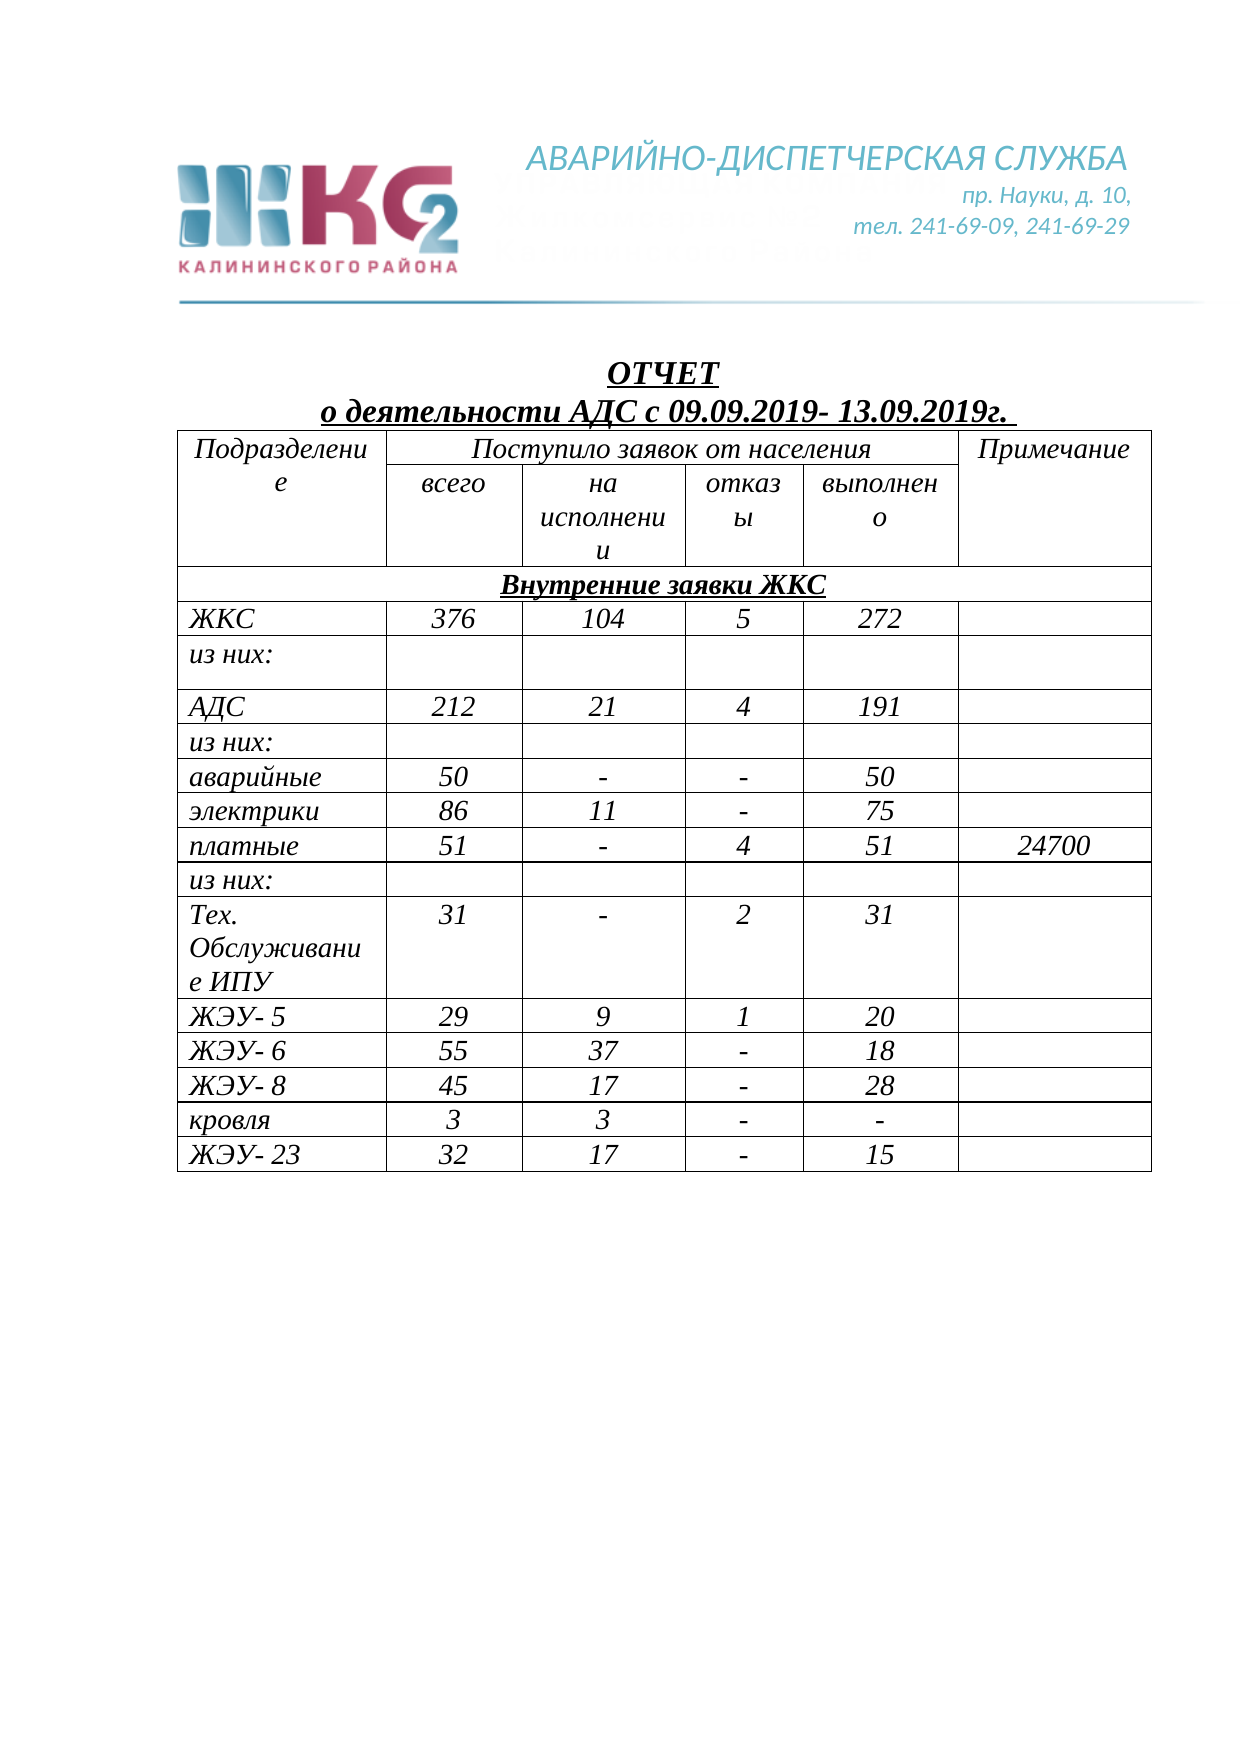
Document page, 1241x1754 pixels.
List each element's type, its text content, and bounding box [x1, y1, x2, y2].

picture [553, 159, 563, 167]
table_cell ЖЭУ- 6 [178, 1033, 386, 1067]
table_cell 15 [804, 1137, 958, 1171]
picture [851, 146, 861, 158]
table_cell 191 [804, 690, 958, 723]
table_cell [959, 690, 1151, 723]
table_cell 75 [804, 793, 958, 827]
picture [929, 146, 940, 156]
table_cell платные [178, 828, 386, 861]
table_cell 50 [387, 759, 522, 792]
picture [639, 146, 653, 165]
picture [1063, 146, 1072, 156]
table_cell 32 [387, 1137, 522, 1171]
table_cell 24700 [959, 828, 1151, 861]
table_cell 3 [387, 1103, 522, 1136]
table_cell всего [387, 465, 522, 566]
picture [555, 148, 564, 157]
table_cell ЖЭУ- 5 [178, 999, 386, 1032]
table_cell ЖКС [178, 602, 386, 635]
table_cell 3 [523, 1103, 685, 1136]
table_cell [523, 636, 685, 688]
table_cell АДС [178, 690, 386, 723]
table_cell [387, 724, 522, 758]
table_cell 45 [387, 1068, 522, 1101]
table_cell 104 [523, 602, 685, 635]
table_cell 4 [686, 690, 803, 723]
table_cell 17 [523, 1137, 685, 1171]
picture [177, 146, 1241, 315]
table_cell 29 [387, 999, 522, 1032]
table_cell 55 [387, 1033, 522, 1067]
table_cell из них: [178, 724, 386, 758]
table_cell [686, 724, 803, 758]
picture [1092, 159, 1101, 167]
table_cell 1 [686, 999, 803, 1032]
table_cell аварийные [178, 759, 386, 792]
table_cell 272 [804, 602, 958, 635]
table_cell [686, 863, 803, 896]
table_cell [959, 999, 1151, 1032]
table_header Поступило заявок от населения [387, 431, 958, 464]
table_cell - [523, 759, 685, 792]
picture [890, 148, 899, 158]
table_cell 31 [387, 897, 522, 998]
picture [1074, 146, 1084, 156]
table_cell [959, 897, 1151, 998]
table_cell 4 [686, 828, 803, 861]
picture [723, 148, 735, 167]
picture [972, 148, 981, 157]
table_cell [959, 1068, 1151, 1101]
table_cell 212 [387, 690, 522, 723]
table_cell на исполнении [523, 465, 685, 566]
table_cell - [523, 897, 685, 998]
table_cell - [686, 759, 803, 792]
table_cell из них: [178, 863, 386, 896]
table_cell ЖЭУ- 23 [178, 1137, 386, 1171]
table_cell [959, 863, 1151, 896]
picture [664, 146, 676, 157]
table_cell [959, 602, 1151, 635]
picture [533, 150, 541, 161]
table_cell Внутренние заявки ЖКС [178, 567, 1151, 601]
table_cell [686, 636, 803, 688]
picture [597, 148, 606, 158]
table_cell из них: [178, 636, 386, 688]
table_cell - [686, 1137, 803, 1171]
table_cell ЖЭУ- 8 [178, 1068, 386, 1101]
table_cell отказы [686, 465, 803, 566]
table_cell [523, 863, 685, 896]
table_cell 17 [523, 1068, 685, 1101]
table_cell 376 [387, 602, 522, 635]
table_cell 5 [686, 602, 803, 635]
table_cell [959, 759, 1151, 792]
picture [934, 146, 953, 169]
picture [1042, 146, 1054, 159]
table_cell 21 [523, 690, 685, 723]
table_cell [959, 1033, 1151, 1067]
table_cell 28 [804, 1068, 958, 1101]
table_cell кровля [178, 1103, 386, 1136]
table_cell выполнено [804, 465, 958, 566]
picture [747, 146, 761, 165]
table_cell - [686, 1103, 803, 1136]
table_header Примечание [959, 431, 1151, 566]
table_cell - [523, 828, 685, 861]
picture [1113, 150, 1121, 161]
table_cell [523, 724, 685, 758]
table_cell [804, 636, 958, 688]
table_cell - [804, 1103, 958, 1136]
table_cell 31 [804, 897, 958, 998]
table_cell - [686, 1068, 803, 1101]
table_cell [804, 724, 958, 758]
text о деятельности АДС с 09.09.2019- 13.09.2019г. [177, 391, 1152, 430]
table_cell [959, 1103, 1151, 1136]
table_cell - [686, 1033, 803, 1067]
table_cell [387, 863, 522, 896]
table_cell [959, 793, 1151, 827]
table_cell [959, 636, 1151, 688]
table_header Подразделение [178, 431, 386, 566]
picture [685, 148, 700, 168]
table_cell 11 [523, 793, 685, 827]
picture [615, 146, 629, 165]
picture [949, 150, 957, 161]
table_cell [959, 724, 1151, 758]
table_cell 18 [804, 1033, 958, 1067]
table_cell [804, 863, 958, 896]
table_cell 50 [804, 759, 958, 792]
table_cell 20 [804, 999, 958, 1032]
table_cell 51 [804, 828, 958, 861]
table_cell 37 [523, 1033, 685, 1067]
table_cell - [686, 793, 803, 827]
table_cell [959, 1137, 1151, 1171]
table_cell [387, 636, 522, 688]
table_cell 51 [387, 828, 522, 861]
table_cell 2 [686, 897, 803, 998]
text ОТЧЕТ [177, 353, 1152, 391]
table_cell 86 [387, 793, 522, 827]
table_cell Тех. Обслуживание ИПУ [178, 897, 386, 998]
picture [575, 150, 583, 161]
table_cell 9 [523, 999, 685, 1032]
table_cell электрики [178, 793, 386, 827]
